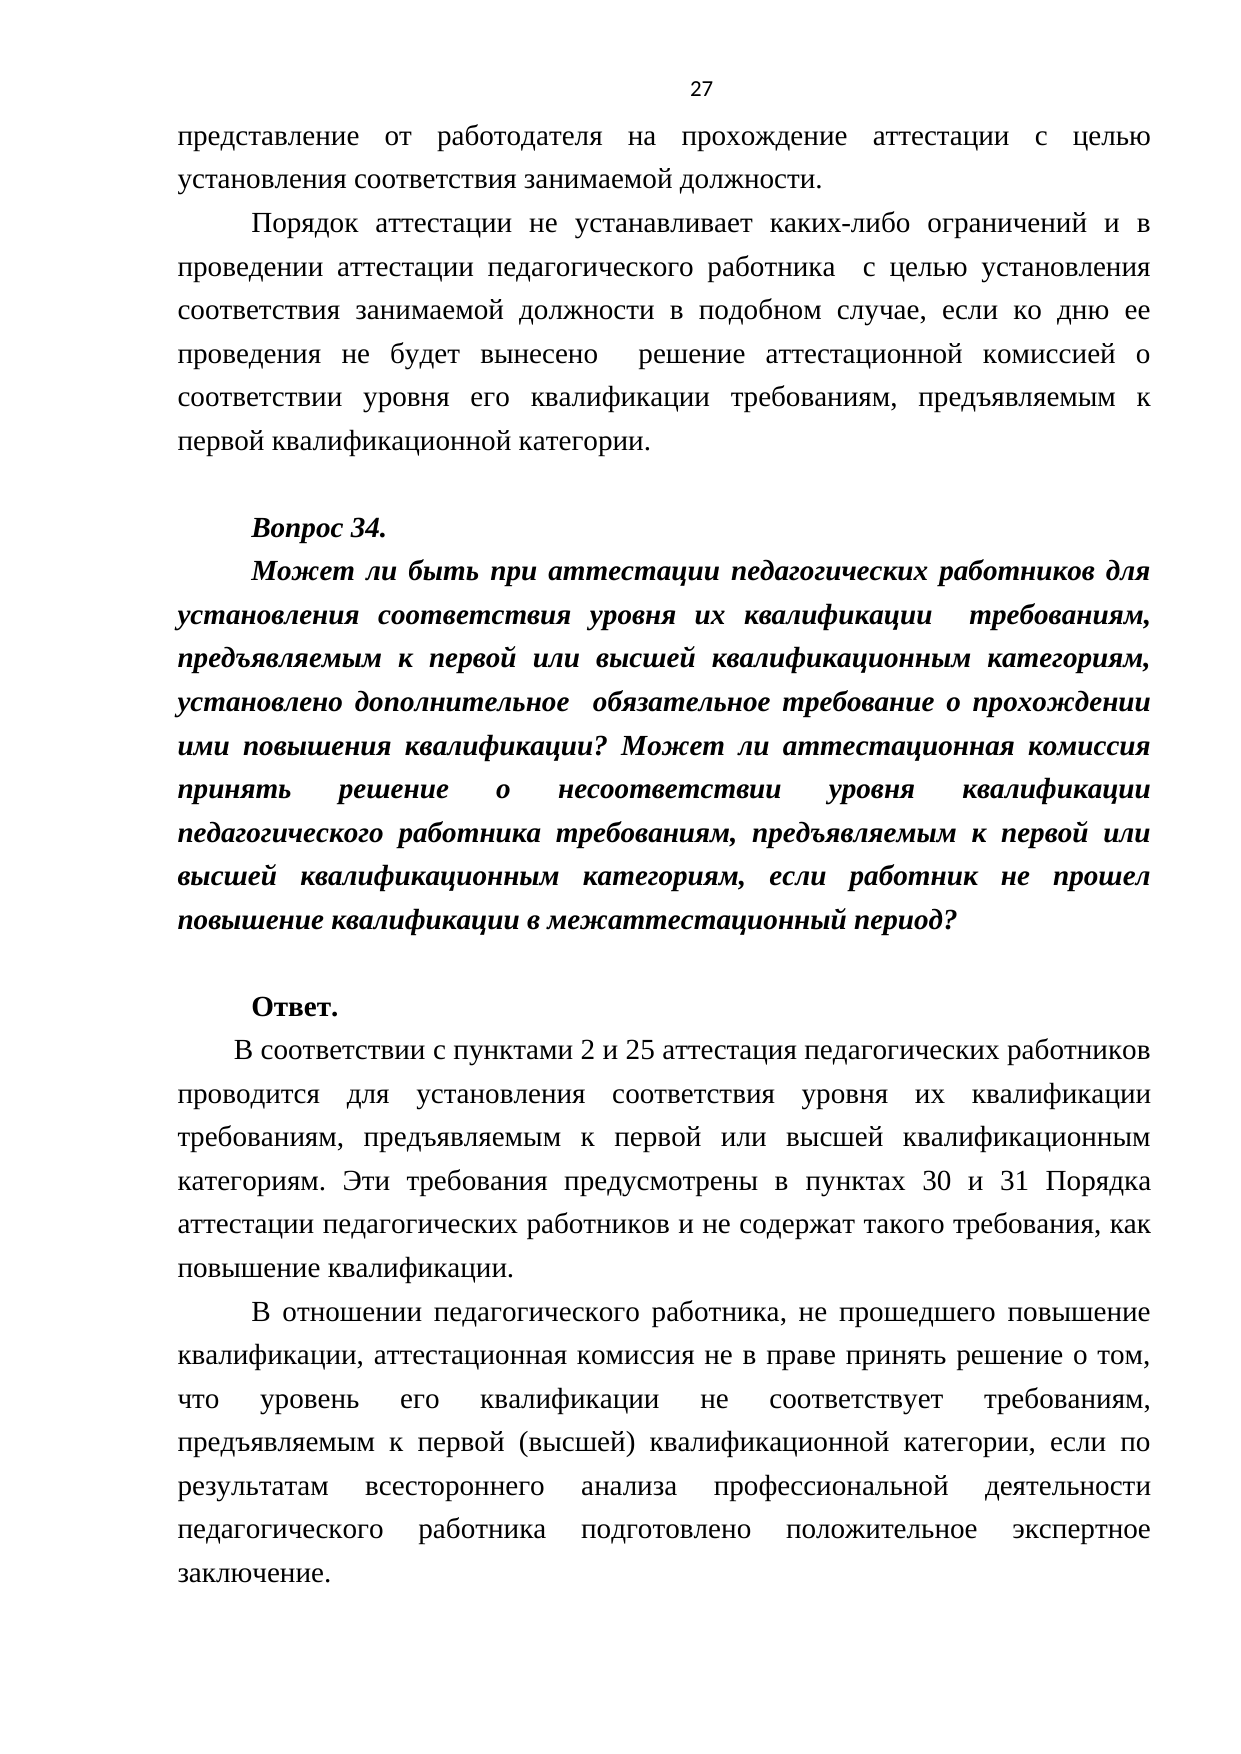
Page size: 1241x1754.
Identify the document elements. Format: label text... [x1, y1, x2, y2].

text Вопрос 34. [177, 510, 1152, 543]
text Порядок аттестации не устанавливает каких-либо ограничений и в проведении аттестации педагогического работника с целью установления соответствия занимаемой должности в подобном случае, если ко дню ее проведения не будет вынесено решение аттестационной комиссией о соответствии уровня его квалификации требованиям, предъявляемым к первой квалификационной категории. [177, 205, 1152, 456]
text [177, 118, 1152, 195]
text В соответствии с пунктами 2 и 25 аттестация педагогических работников проводится для установления соответствия уровня их квалификации требованиям, предъявляемым к первой или высшей квалификационным категориям. Эти требования предусмотрены в пунктах 30 и 31 Порядка аттестации педагогических работников и не содержат такого требования, как повышение квалификации. [177, 1032, 1152, 1284]
text Может ли быть при аттестации педагогических работников для установления соответствия уровня их квалификации требованиям, предъявляемым к первой или высшей квалификационным категориям, установлено дополнительное обязательное требование о прохождении ими повышения квалификации? Может ли аттестационная комиссия принять решение о несоответствии уровня квалификации педагогического работника требованиям, предъявляемым к первой или высшей квалификационным категориям, если работник не прошел повышение квалификации в межаттестационный период? [177, 553, 1152, 935]
text В отношении педагогического работника, не прошедшего повышение квалификации, аттестационная комиссия не в праве принять решение о том, что уровень его квалификации не соответствует требованиям, предъявляемым к первой (высшей) квалификационной категории, если по результатам всестороннего анализа профессиональной деятельности педагогического работника подготовлено положительное экспертное заключение. [177, 1294, 1152, 1588]
text Ответ. [177, 989, 1152, 1022]
